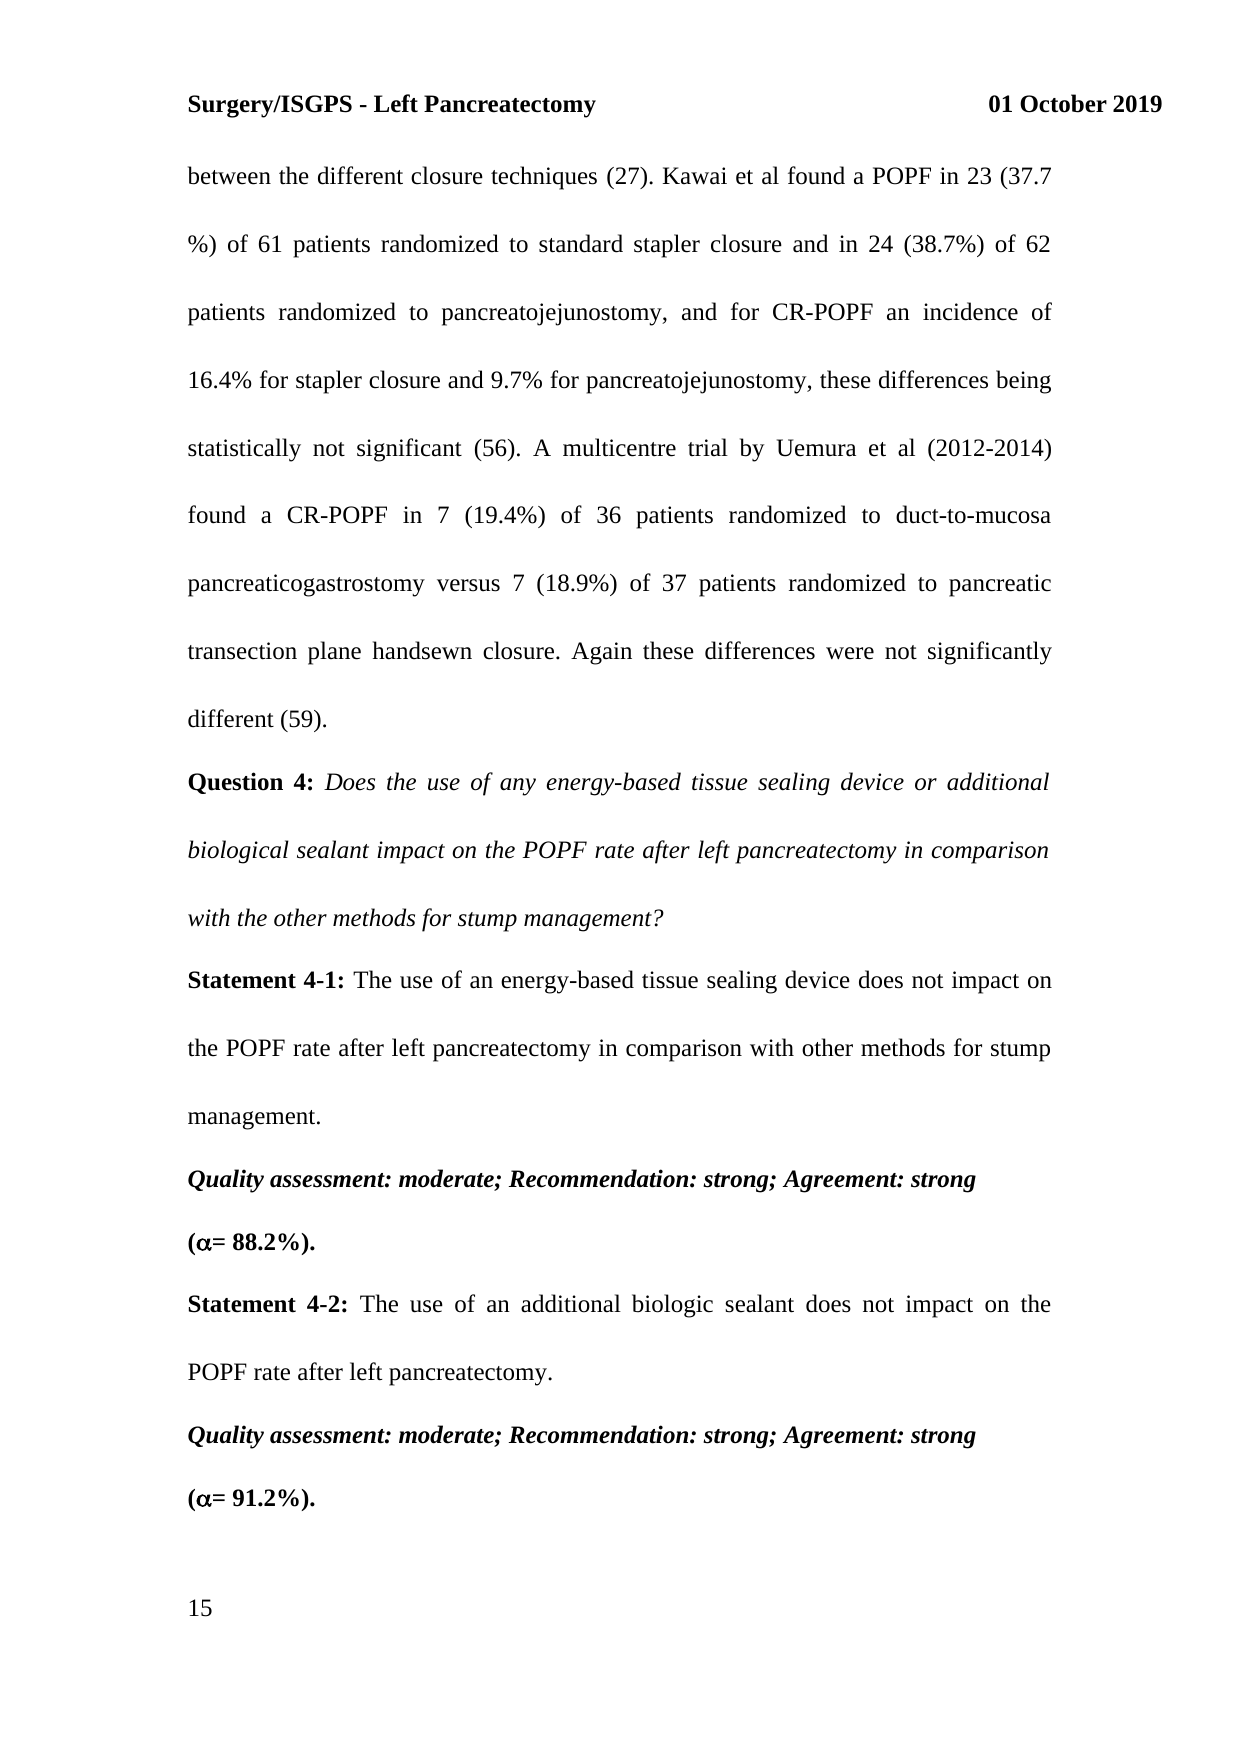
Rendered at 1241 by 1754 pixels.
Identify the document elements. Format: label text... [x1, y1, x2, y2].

text Question 4: Does the use of any energy-based tissue sealing device or additional biological sealant impact on the POPF rate after left pancreatectomy in comparison with the other methods for stump management? [187, 764, 1053, 934]
text Quality assessment: moderate; Recommendation: strong; Agreement: strong [187, 1162, 1053, 1196]
text Statement 4-2: The use of an additional biologic sealant does not impact on the POPF rate after left pancreatectomy. [187, 1287, 1053, 1389]
text (= 91.2%). [187, 1480, 1053, 1514]
text Statement 4-1: The use of an energy-based tissue sealing device does not impact on the POPF rate after left pancreatectomy in comparison with other methods for stump management. [187, 963, 1053, 1133]
text Quality assessment: moderate; Recommendation: strong; Agreement: strong [187, 1418, 1053, 1452]
text (= 88.2%). [187, 1224, 1053, 1258]
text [187, 158, 1053, 736]
